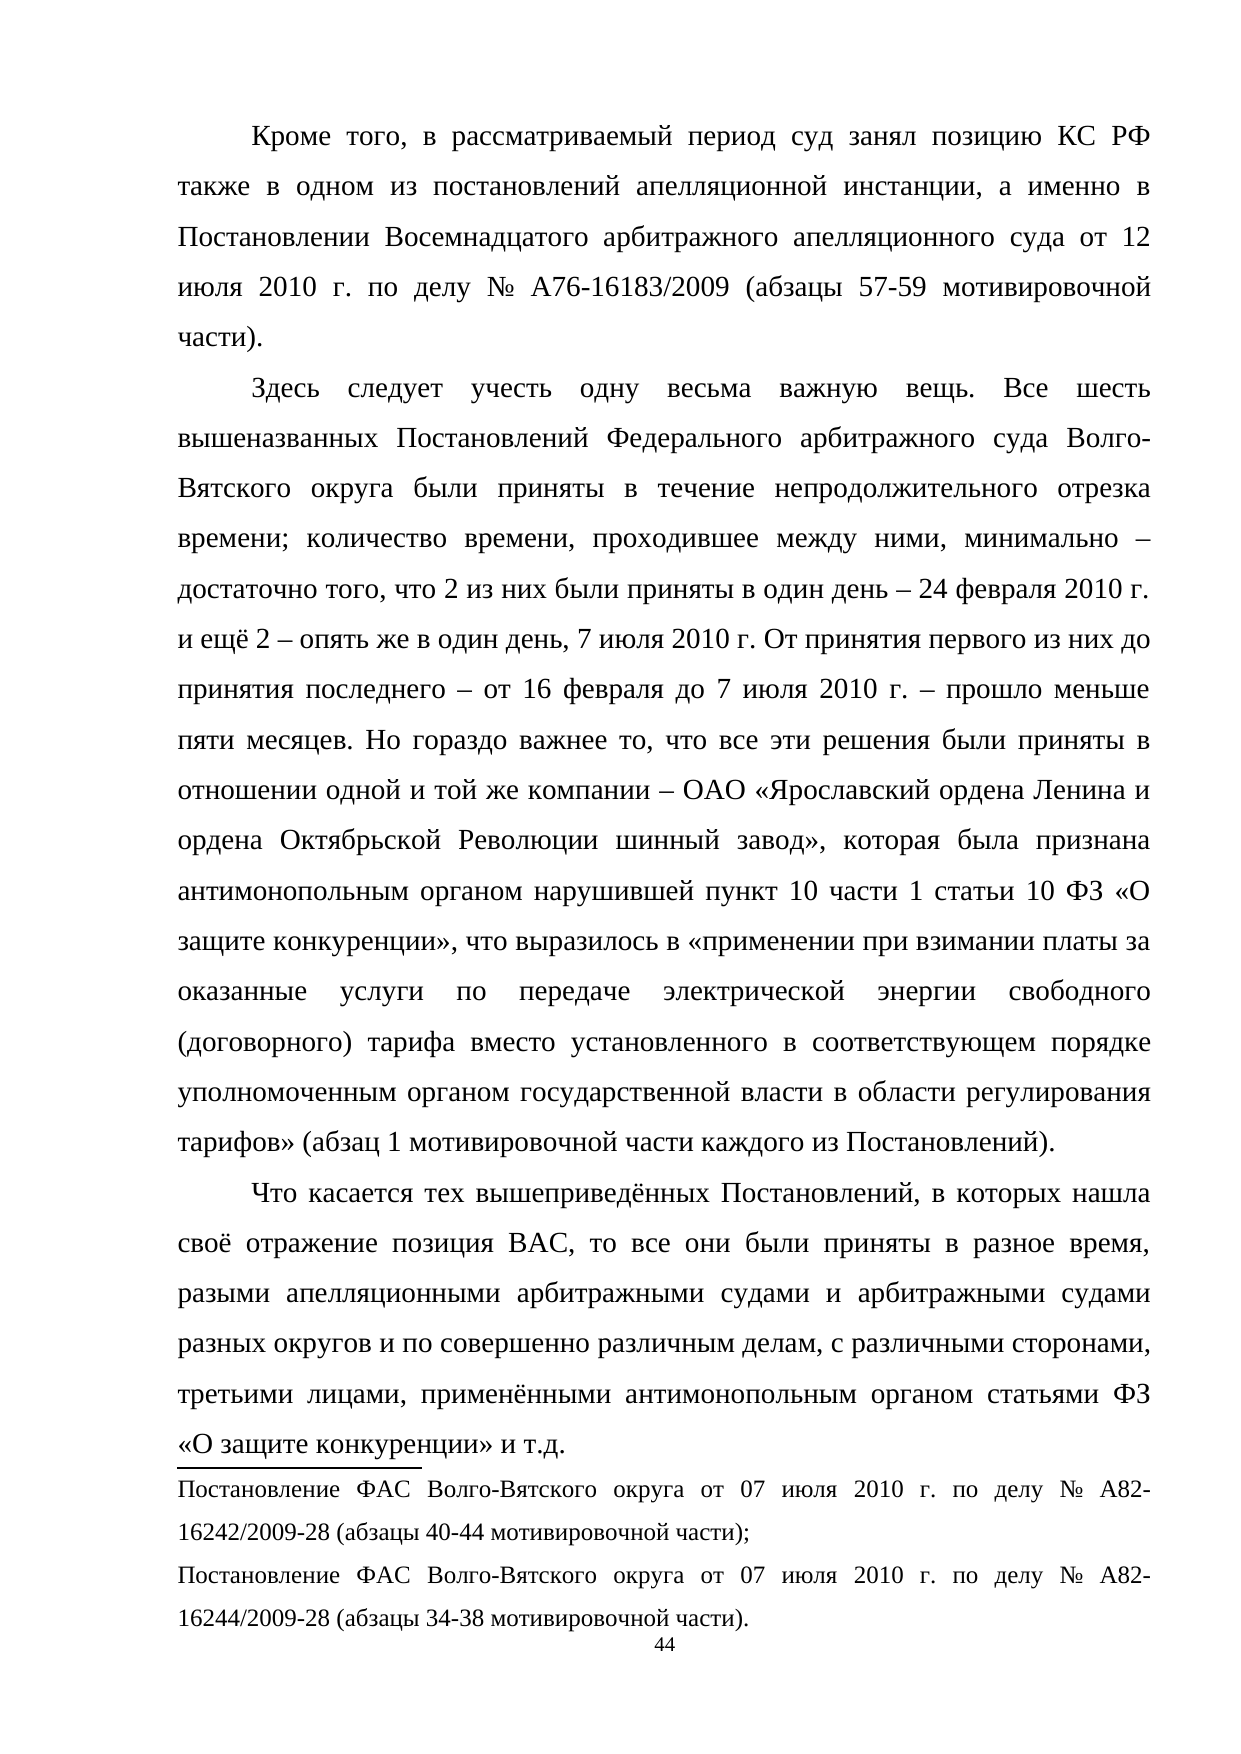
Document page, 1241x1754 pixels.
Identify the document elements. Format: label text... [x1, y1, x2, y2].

list Кроме того, в рассматриваемый период суд занял позицию КС РФ также в одном из постановлений апелляционной инстанции, а именно в Постановлении Восемнадцатого арбитражного апелляционного суда от 12 июля 2010 г. по делу № А76-16183/2009 (абзацы 57-59 мотивировочной части). [177, 118, 1152, 353]
text Что касается тех вышеприведённых Постановлений, в которых нашла своё отражение позиция ВАС, то все они были приняты в разное время, разыми апелляционными арбитражными судами и арбитражными судами разных округов и по совершенно различным делам, с различными сторонами, третьими лицами, применёнными антимонопольным органом статьями ФЗ «О защите конкуренции» и т.д. [177, 1175, 1152, 1460]
text Здесь следует учесть одну весьма важную вещь. Все шесть вышеназванных Постановлений Федерального арбитражного суда Волго-Вятского округа были приняты в течение непродолжительного отрезка времени; количество времени, проходившее между ними, минимально – достаточно того, что 2 из них были приняты в один день – 24 февраля 2010 г. и ещё 2 – опять же в один день, 7 июля 2010 г. От принятия первого из них до принятия последнего – от 16 февраля до 7 июля 2010 г. – прошло меньше пяти месяцев. Но гораздо важнее то, что все эти решения были приняты в отношении одной и той же компании – ОАО «Ярославский ордена Ленина и ордена Октябрьской Революции шинный завод», которая была признана антимонопольным органом нарушившей пункт 10 части 1 статьи 10 ФЗ «О защите конкуренции», что выразилось в «применении при взимании платы за оказанные услуги по передаче электрической энергии свободного (договорного) тарифа вместо установленного в соответствующем порядке уполномоченным органом государственной власти в области регулирования тарифов» (абзац 1 мотивировочной части каждого из Постановлений). [177, 370, 1152, 1158]
